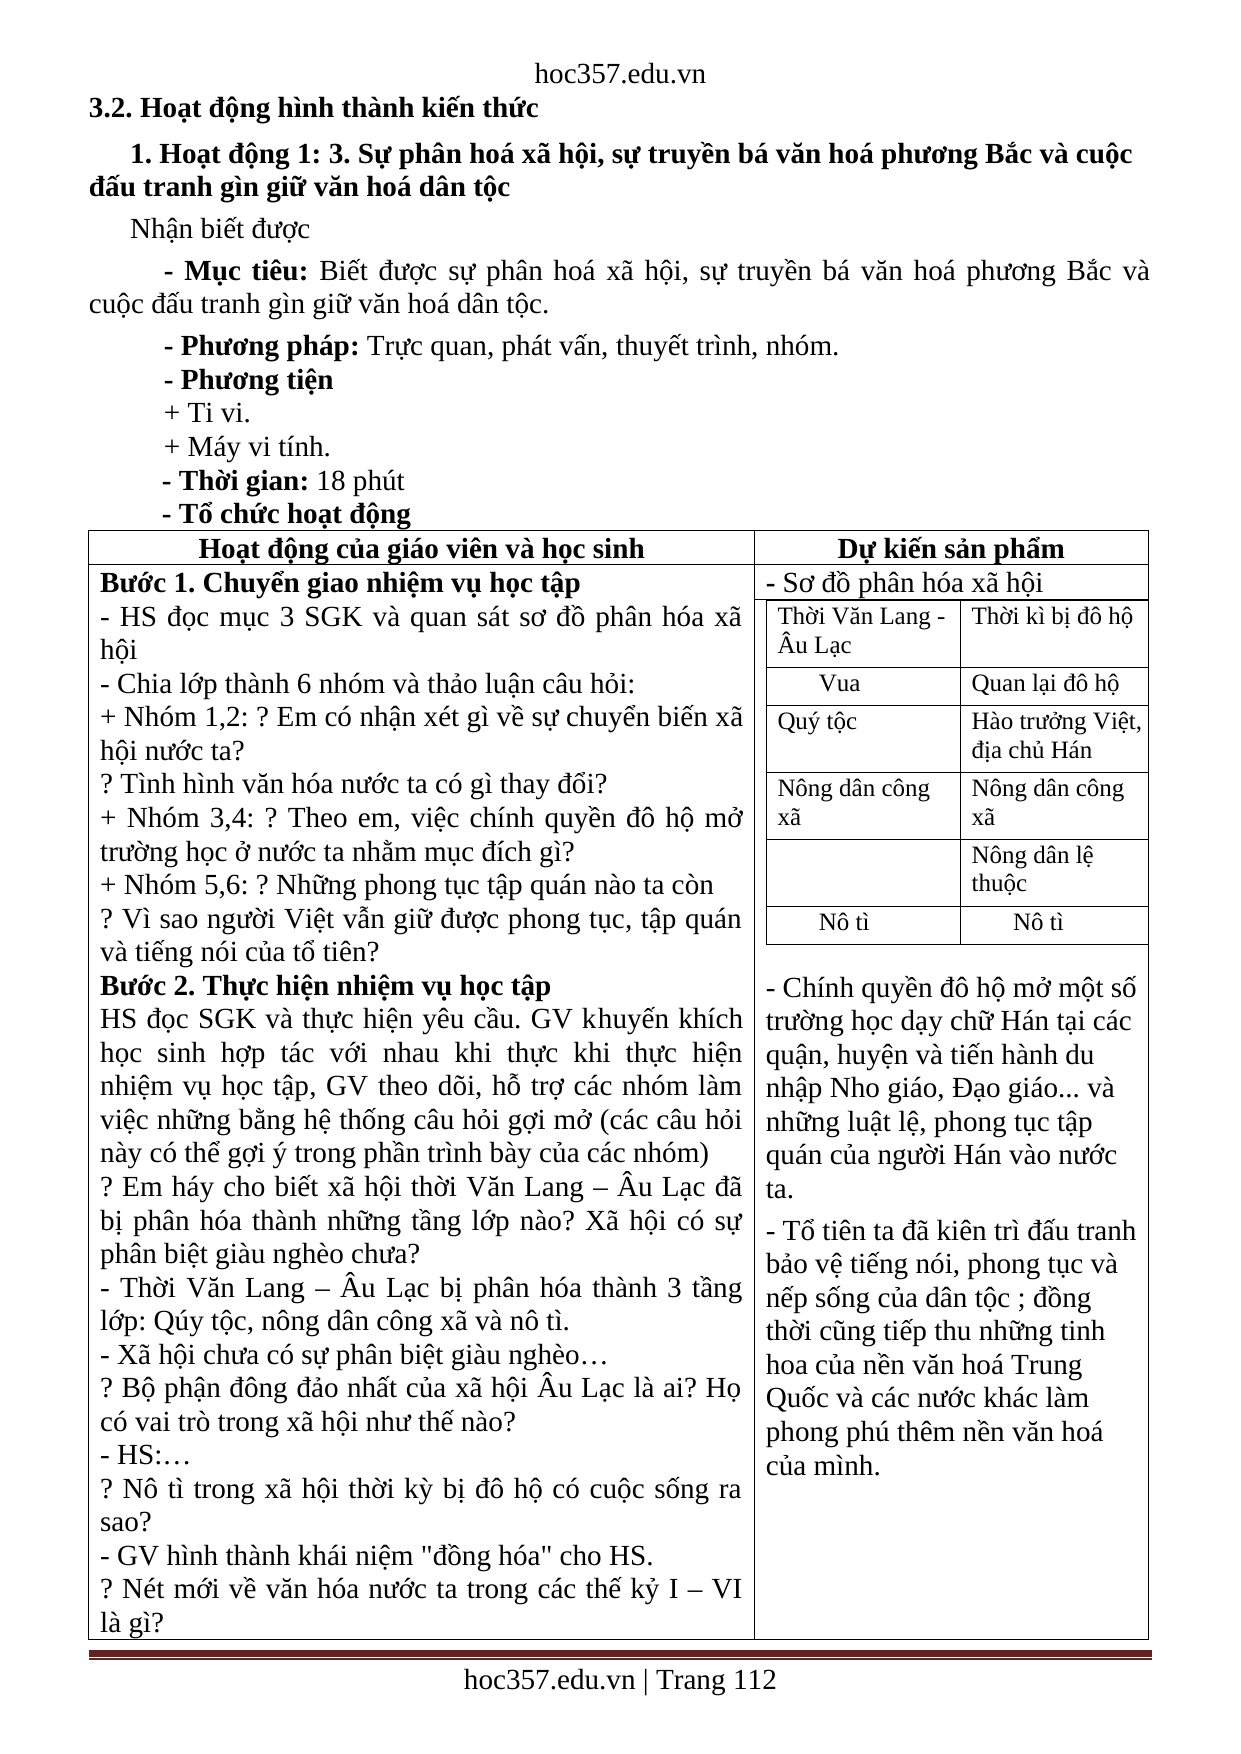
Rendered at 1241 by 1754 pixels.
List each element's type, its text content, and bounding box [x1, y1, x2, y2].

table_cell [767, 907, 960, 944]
text - Phương pháp: Trực quan, phát vấn, thuyết trình, nhóm. [89, 328, 1152, 362]
text + Ti vi. [89, 396, 1152, 429]
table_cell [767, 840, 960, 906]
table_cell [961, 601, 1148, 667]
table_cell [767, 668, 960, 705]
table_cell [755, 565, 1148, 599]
text 3.2. Hoạt động hình thành kiến thức [89, 90, 1152, 123]
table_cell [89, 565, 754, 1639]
text - Mục tiêu: Biết được sự phân hoá xã hội, sự truyền bá văn hoá phương Bắc và cuộc đấu tranh gìn giữ văn hoá dân tộc. [89, 253, 1152, 320]
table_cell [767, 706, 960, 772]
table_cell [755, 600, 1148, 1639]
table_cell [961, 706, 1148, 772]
text - Thời gian: 18 phút [89, 463, 1152, 496]
text Nhận biết được [89, 211, 1152, 245]
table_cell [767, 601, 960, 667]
text + Máy vi tính. [89, 429, 1152, 463]
text 1. Hoạt động 1: 3. Sự phân hoá xã hội, sự truyền bá văn hoá phương Bắc và cuộc đấu tranh gìn giữ văn hoá dân tộc [89, 136, 1152, 203]
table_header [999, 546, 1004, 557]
text - Tổ chức hoạt động [89, 496, 1152, 530]
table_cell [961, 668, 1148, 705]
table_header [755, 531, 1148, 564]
text - Phương tiện [89, 362, 1152, 396]
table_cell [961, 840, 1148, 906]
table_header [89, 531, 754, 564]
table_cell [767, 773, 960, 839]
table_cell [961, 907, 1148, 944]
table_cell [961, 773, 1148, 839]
